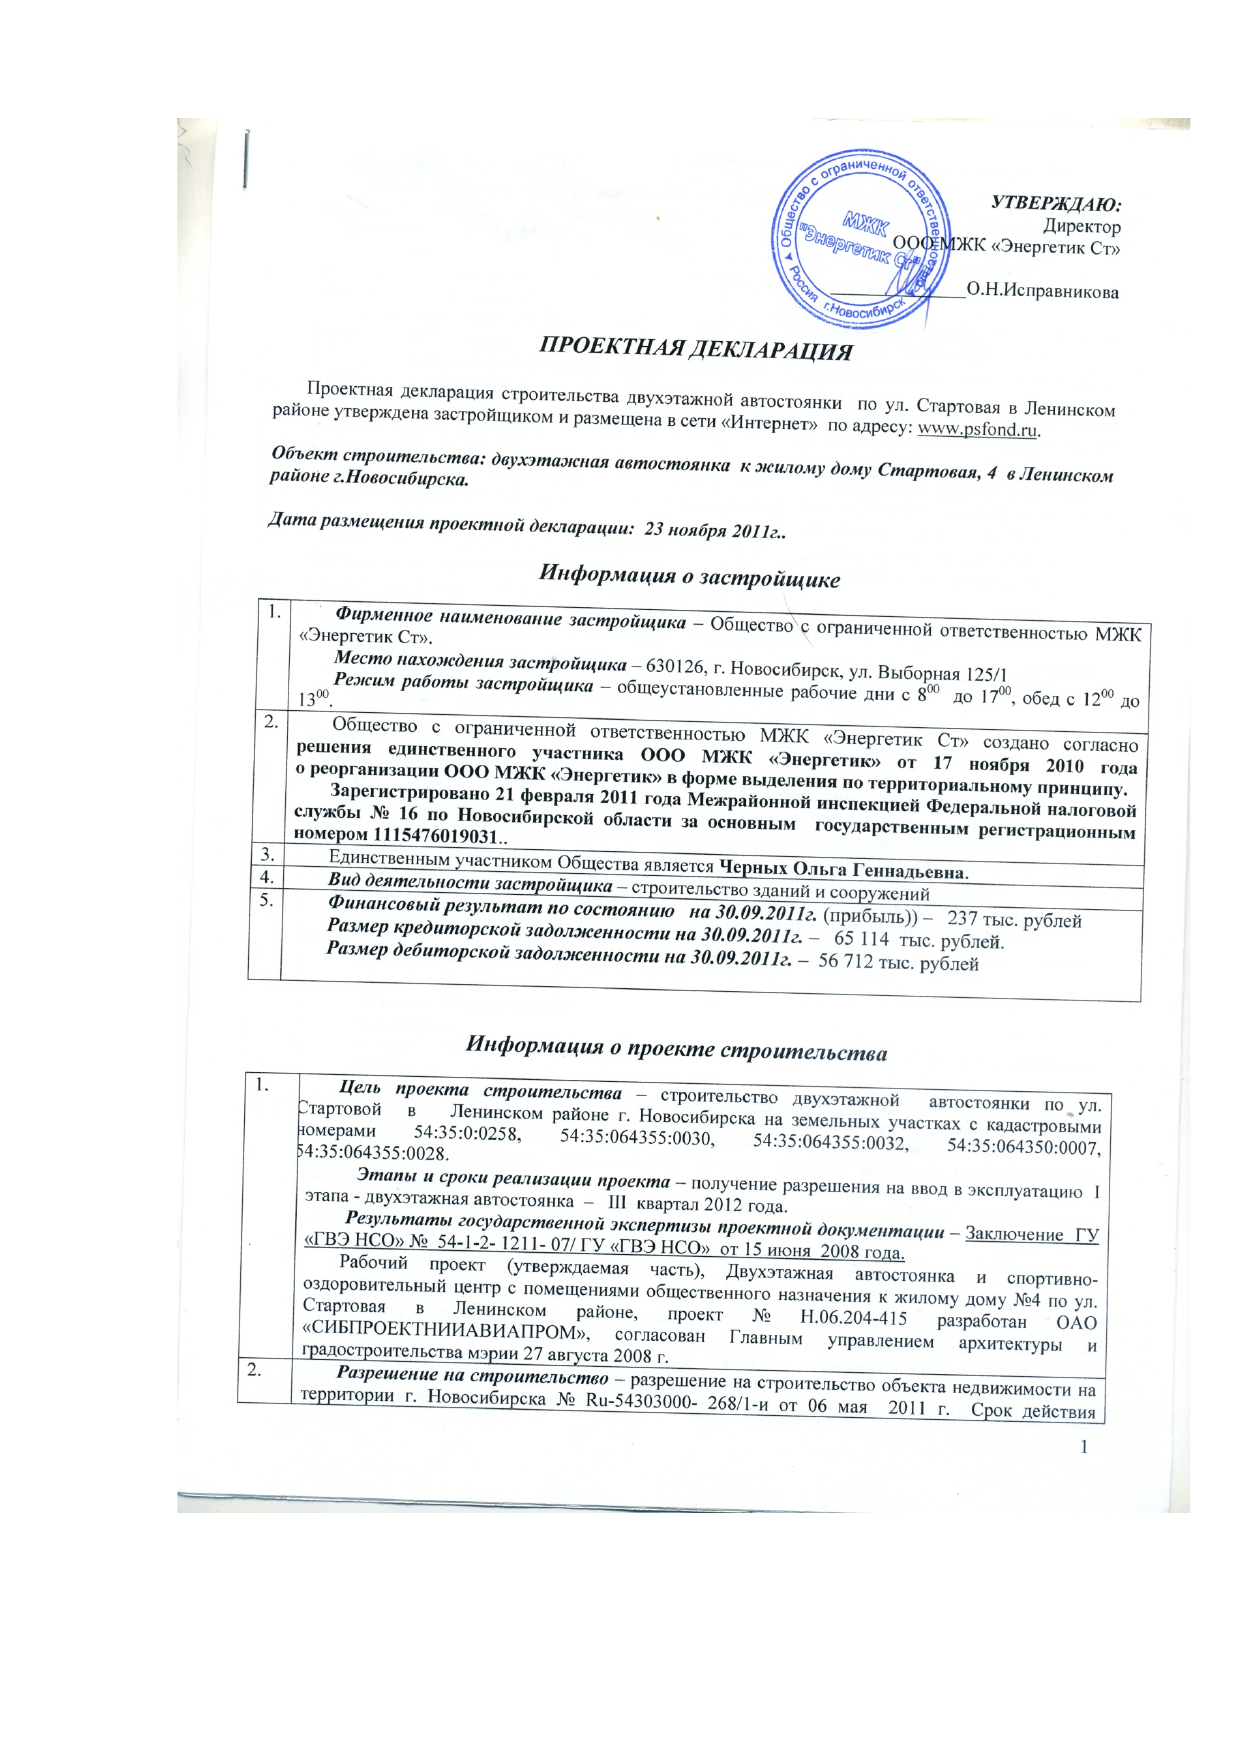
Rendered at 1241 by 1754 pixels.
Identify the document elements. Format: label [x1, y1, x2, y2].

picture [177, 118, 1191, 1513]
